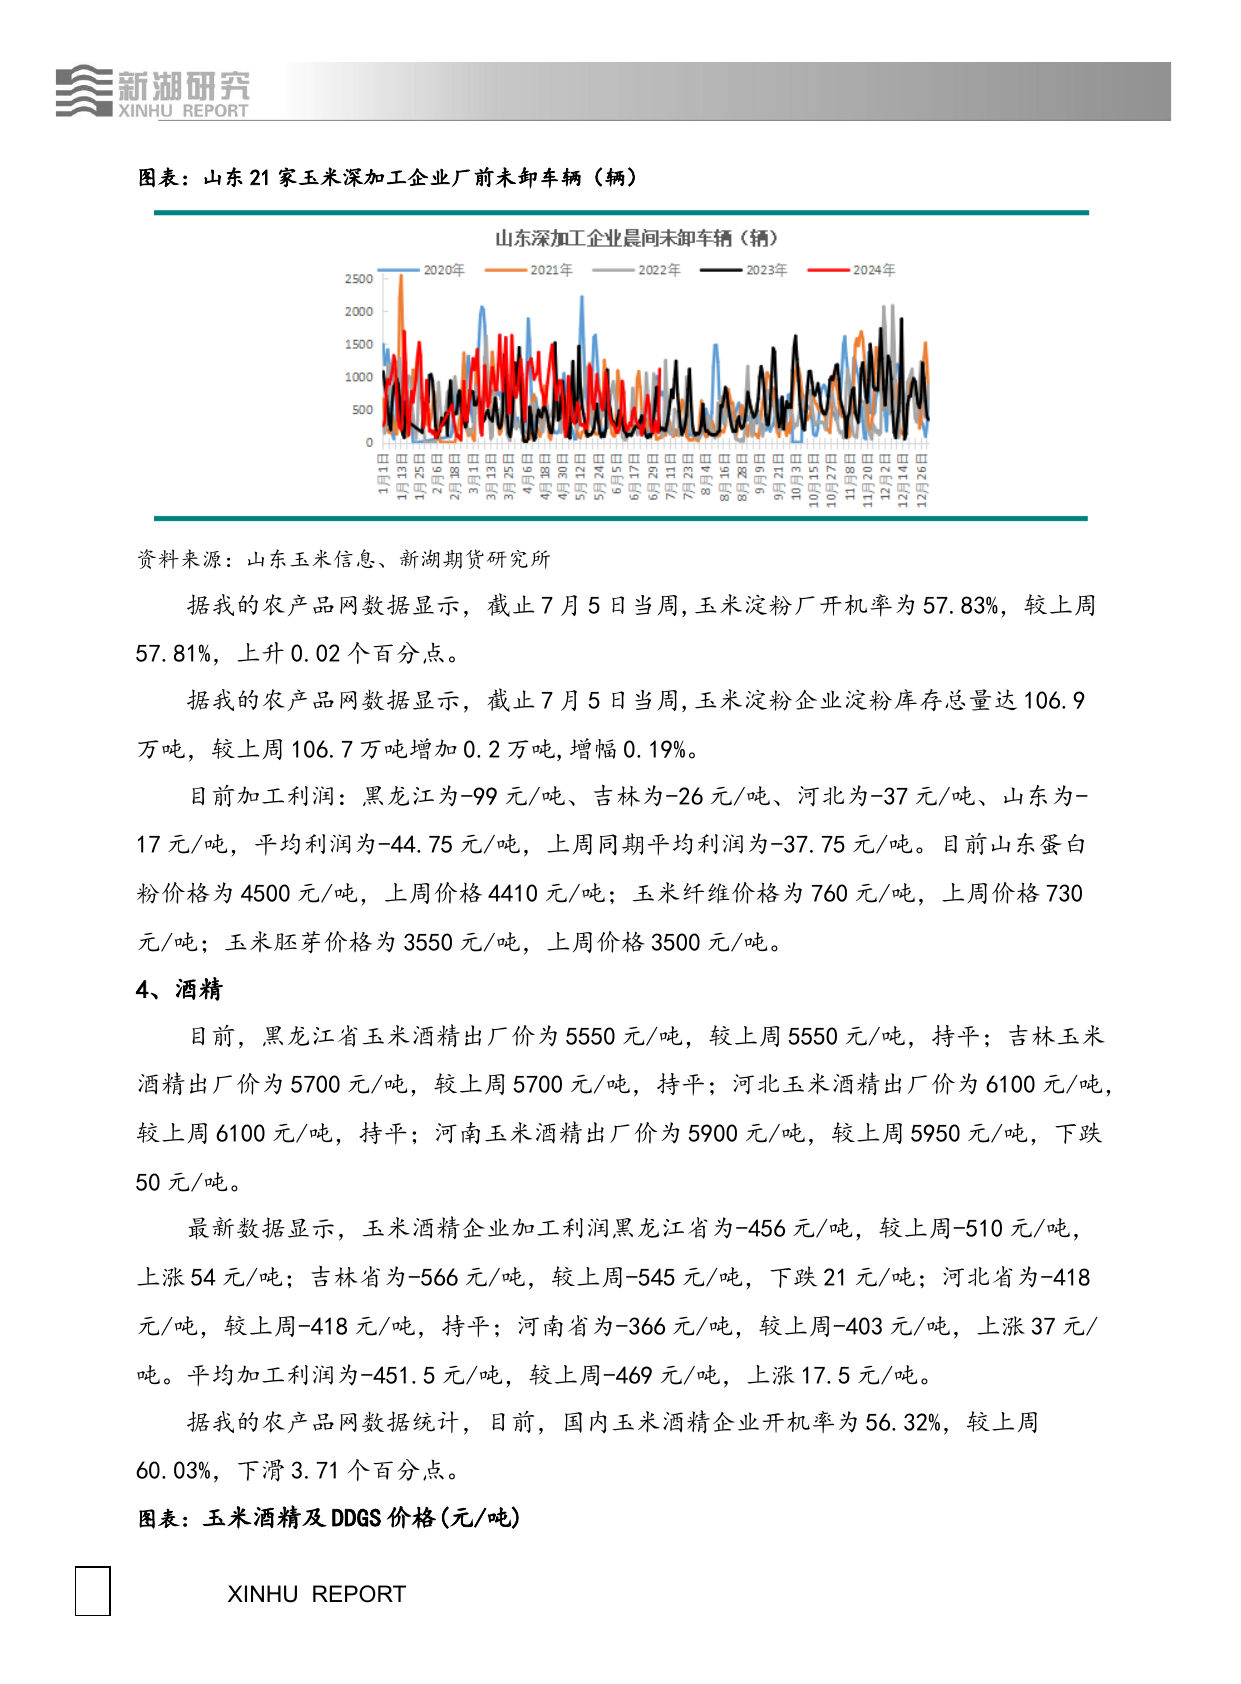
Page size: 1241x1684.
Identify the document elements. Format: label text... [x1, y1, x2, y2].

text 目前加工利润：黑龙江为-99元/吨、吉林为-26元/吨、河北为-37元/吨、山东为-17元/吨，平均利润为-44.75元/吨，上周同期平均利润为-37.75元/吨。目前山东蛋白粉价格为4500元/吨，上周价格4410元/吨；玉米纤维价格为760元/吨，上周价格730元/吨；玉米胚芽价格为3550元/吨，上周价格3500元/吨。 [136, 778, 1110, 957]
text 图表：山东21家玉米深加工企业厂前未卸车辆（辆） [136, 159, 1110, 192]
text 4、酒精 [136, 971, 1110, 1004]
text 最新数据显示，玉米酒精企业加工利润黑龙江省为-456元/吨，较上周-510元/吨，上涨54元/吨；吉林省为-566元/吨，较上周-545元/吨，下跌21元/吨；河北省为-418元/吨，较上周-418元/吨，持平；河南省为-366元/吨，较上周-403元/吨，上涨37元/吨。平均加工利润为-451.5元/吨，较上周-469元/吨，上涨17.5元/吨。 [136, 1211, 1110, 1390]
picture [55, 62, 1172, 121]
text 资料来源：山东玉米信息、新湖期货研究所 [136, 542, 1199, 574]
text 图表：玉米酒精及DDGS价格(元/吨) [136, 1499, 1110, 1532]
text 据我的农产品网数据显示，截止7月5日当周,玉米淀粉厂开机率为57.83%，较上周57.81%，上升0.02个百分点。 [136, 587, 1110, 668]
text 据我的农产品网数据显示，截止7月5日当周,玉米淀粉企业淀粉库存总量达106.9万吨，较上周106.7万吨增加0.2万吨,增幅0.19%。 [136, 683, 1110, 764]
picture [154, 204, 1093, 530]
text 目前，黑龙江省玉米酒精出厂价为5550元/吨，较上周5550元/吨，持平；吉林玉米酒精出厂价为5700元/吨，较上周5700元/吨，持平；河北玉米酒精出厂价为6100元/吨，较上周6100元/吨，持平；河南玉米酒精出厂价为5900元/吨，较上周5950元/吨，下跌50元/吨。 [136, 1018, 1110, 1197]
text 据我的农产品网数据统计，目前，国内玉米酒精企业开机率为56.32%，较上周60.03%，下滑3.71个百分点。 [136, 1404, 1110, 1485]
